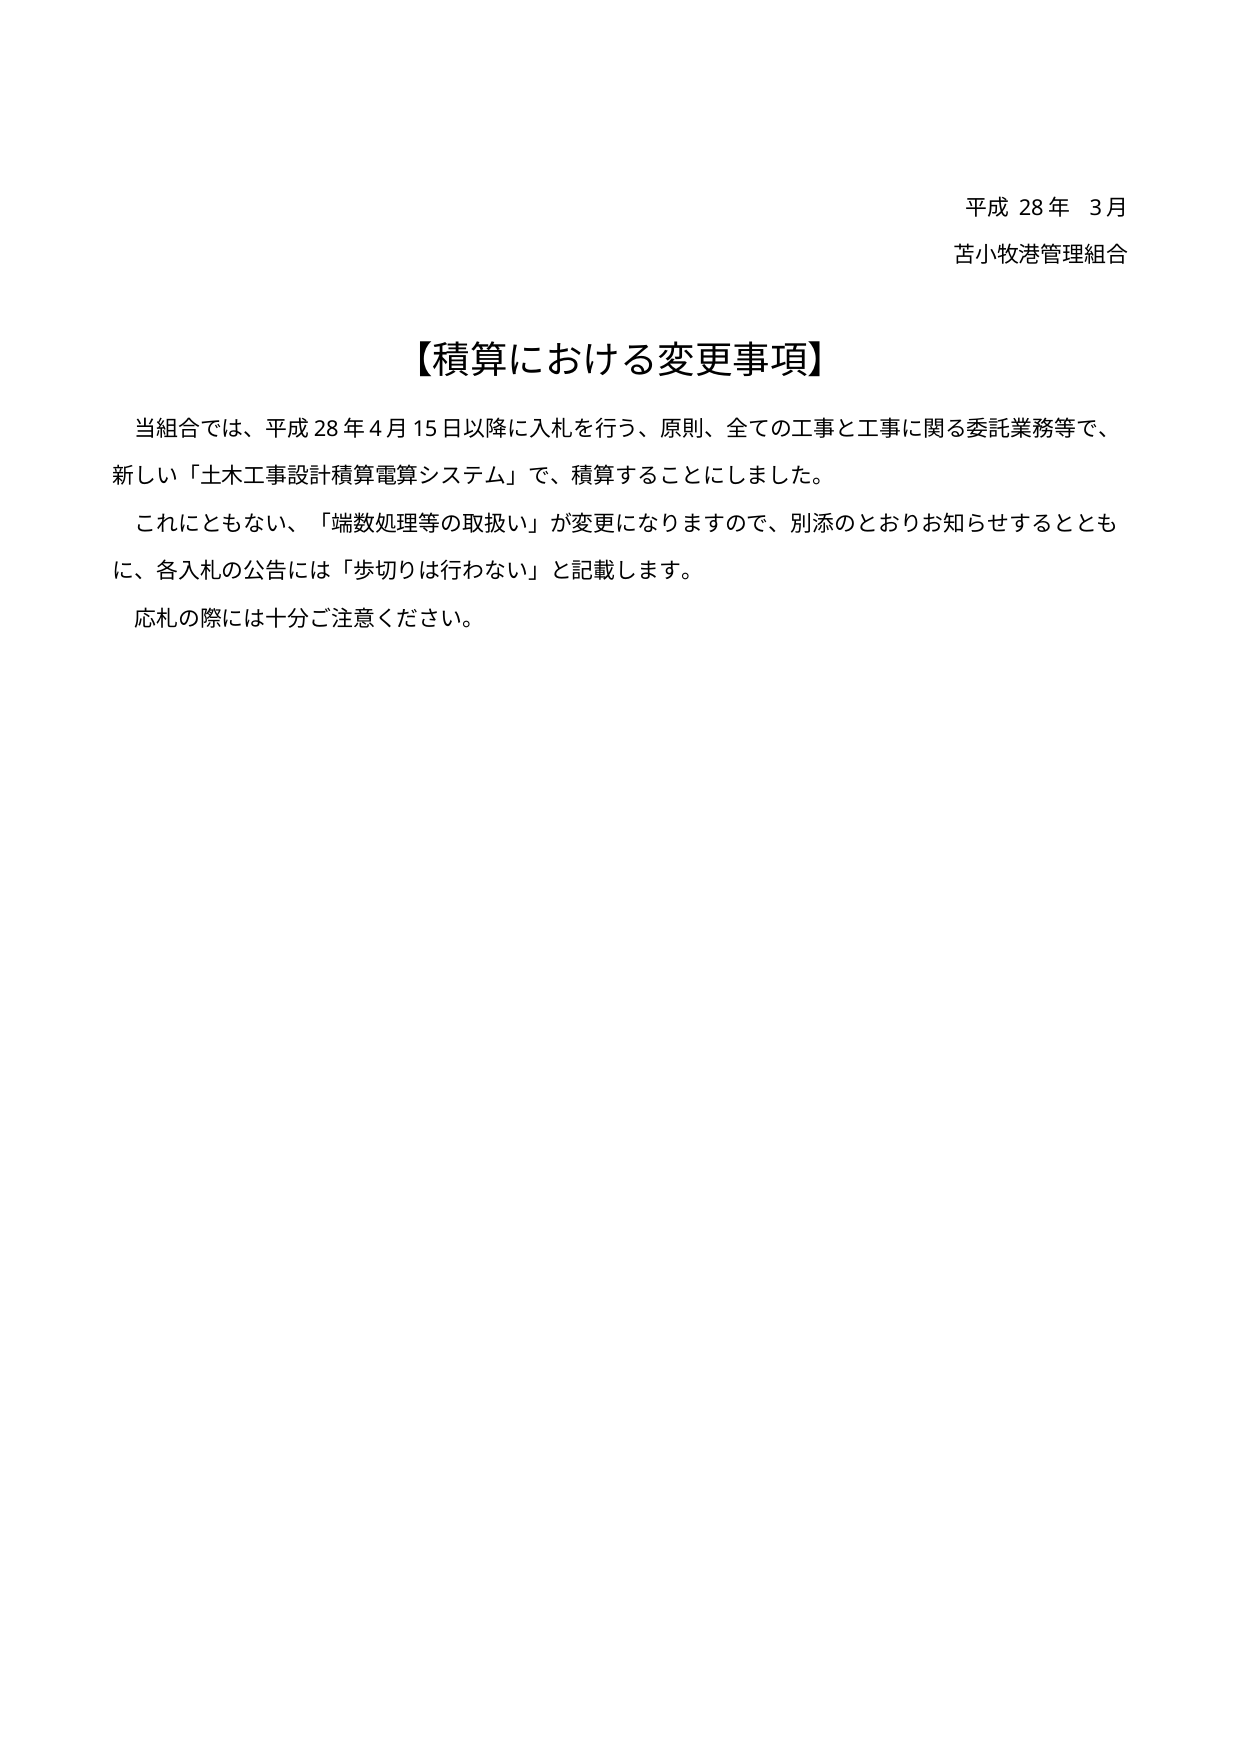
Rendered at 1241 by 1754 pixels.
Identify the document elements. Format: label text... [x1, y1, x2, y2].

text 当組合では、平成28年4月15日以降に入札を行う、原則、全ての工事と工事に関る委託業務等で、新しい「土木工事設計積算電算システム」で、積算することにしました。 [112, 411, 1128, 490]
text 【積算における変更事項】 [112, 329, 1128, 384]
text これにともない、「端数処理等の取扱い」が変更になりますので、別添のとおりお知らせするとともに、各入札の公告には「歩切りは行わない」と記載します。 [112, 506, 1128, 585]
text 平成 28年 3月 [112, 190, 1128, 222]
text 苫小牧港管理組合 [112, 237, 1128, 269]
text 応札の際には十分ご注意ください。 [112, 601, 1128, 633]
